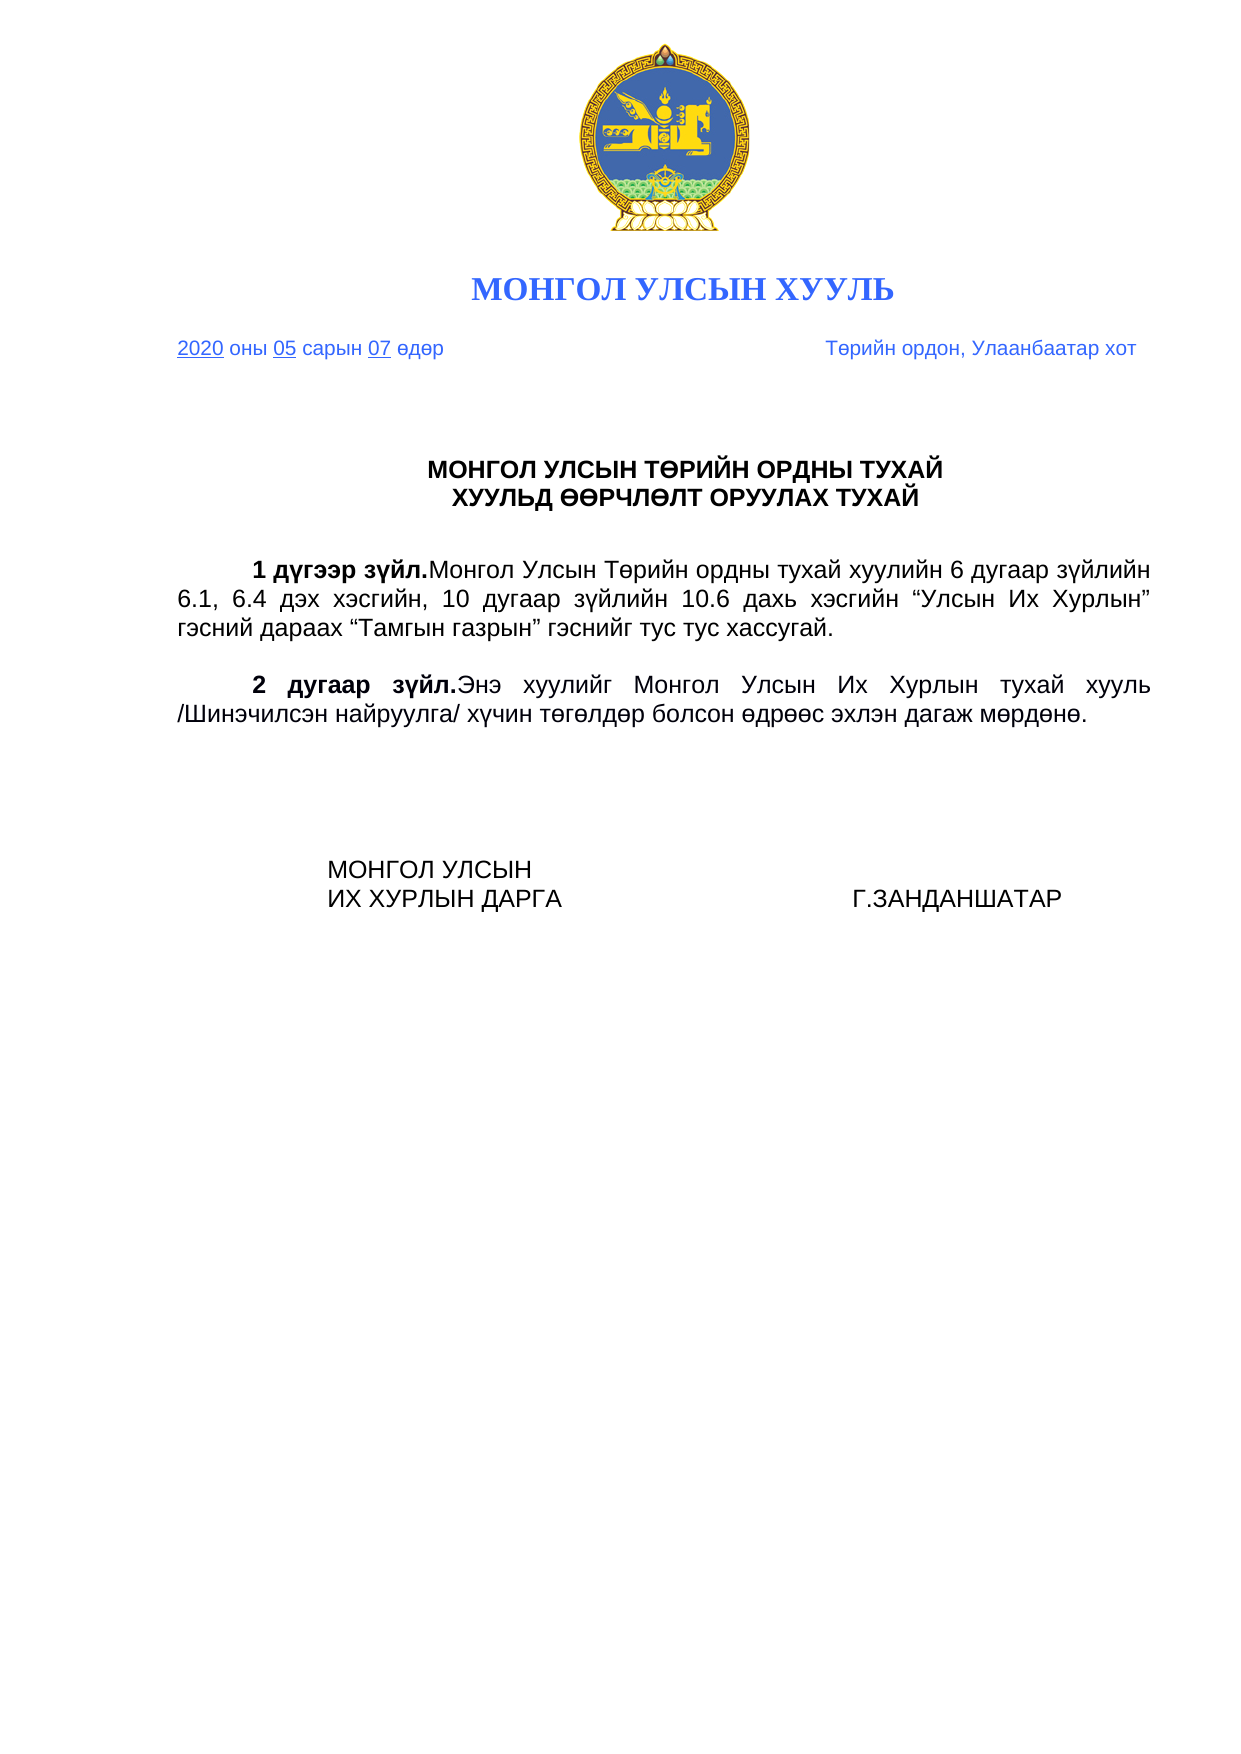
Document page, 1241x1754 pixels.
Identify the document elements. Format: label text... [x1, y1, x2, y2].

picture [579, 43, 750, 231]
title МОНГОЛ УЛСЫН ХУУЛЬ [177, 269, 1189, 307]
text ХУУЛЬД ӨӨРЧЛӨЛТ ОРУУЛАХ ТУХАЙ [192, 483, 1151, 512]
text МОНГОЛ УЛСЫН [177, 855, 1151, 884]
text 1 дүгээр зүйл.Монгол Улсын Төрийн ордны тухай хуулийн 6 дугаар зүйлийн 6.1, 6.4 дэх хэсгийн, 10 дугаар зүйлийн 10.6 дахь хэсгийн “Улсын Их Хурлын” гэсний дараах “Тамгын газрын” гэснийг тус тус хассугай. [177, 555, 1151, 642]
text 2020 оны 05 сарын 07 өдөр Төрийн ордон, Улаанбаатар хот [177, 336, 1151, 360]
text ИХ ХУРЛЫН ДАРГА Г.ЗАНДАНШАТАР [177, 884, 1151, 913]
text 2 дугаар зүйл.Энэ хуулийг Монгол Улсын Их Хурлын тухай хууль /Шинэчилсэн найруулга/ хүчин төгөлдөр болсон өдрөөс эхлэн дагаж мөрдөнө. [177, 670, 1151, 728]
text МОНГОЛ УЛСЫН ТӨРИЙН ОРДНЫ ТУХАЙ [192, 455, 1151, 483]
